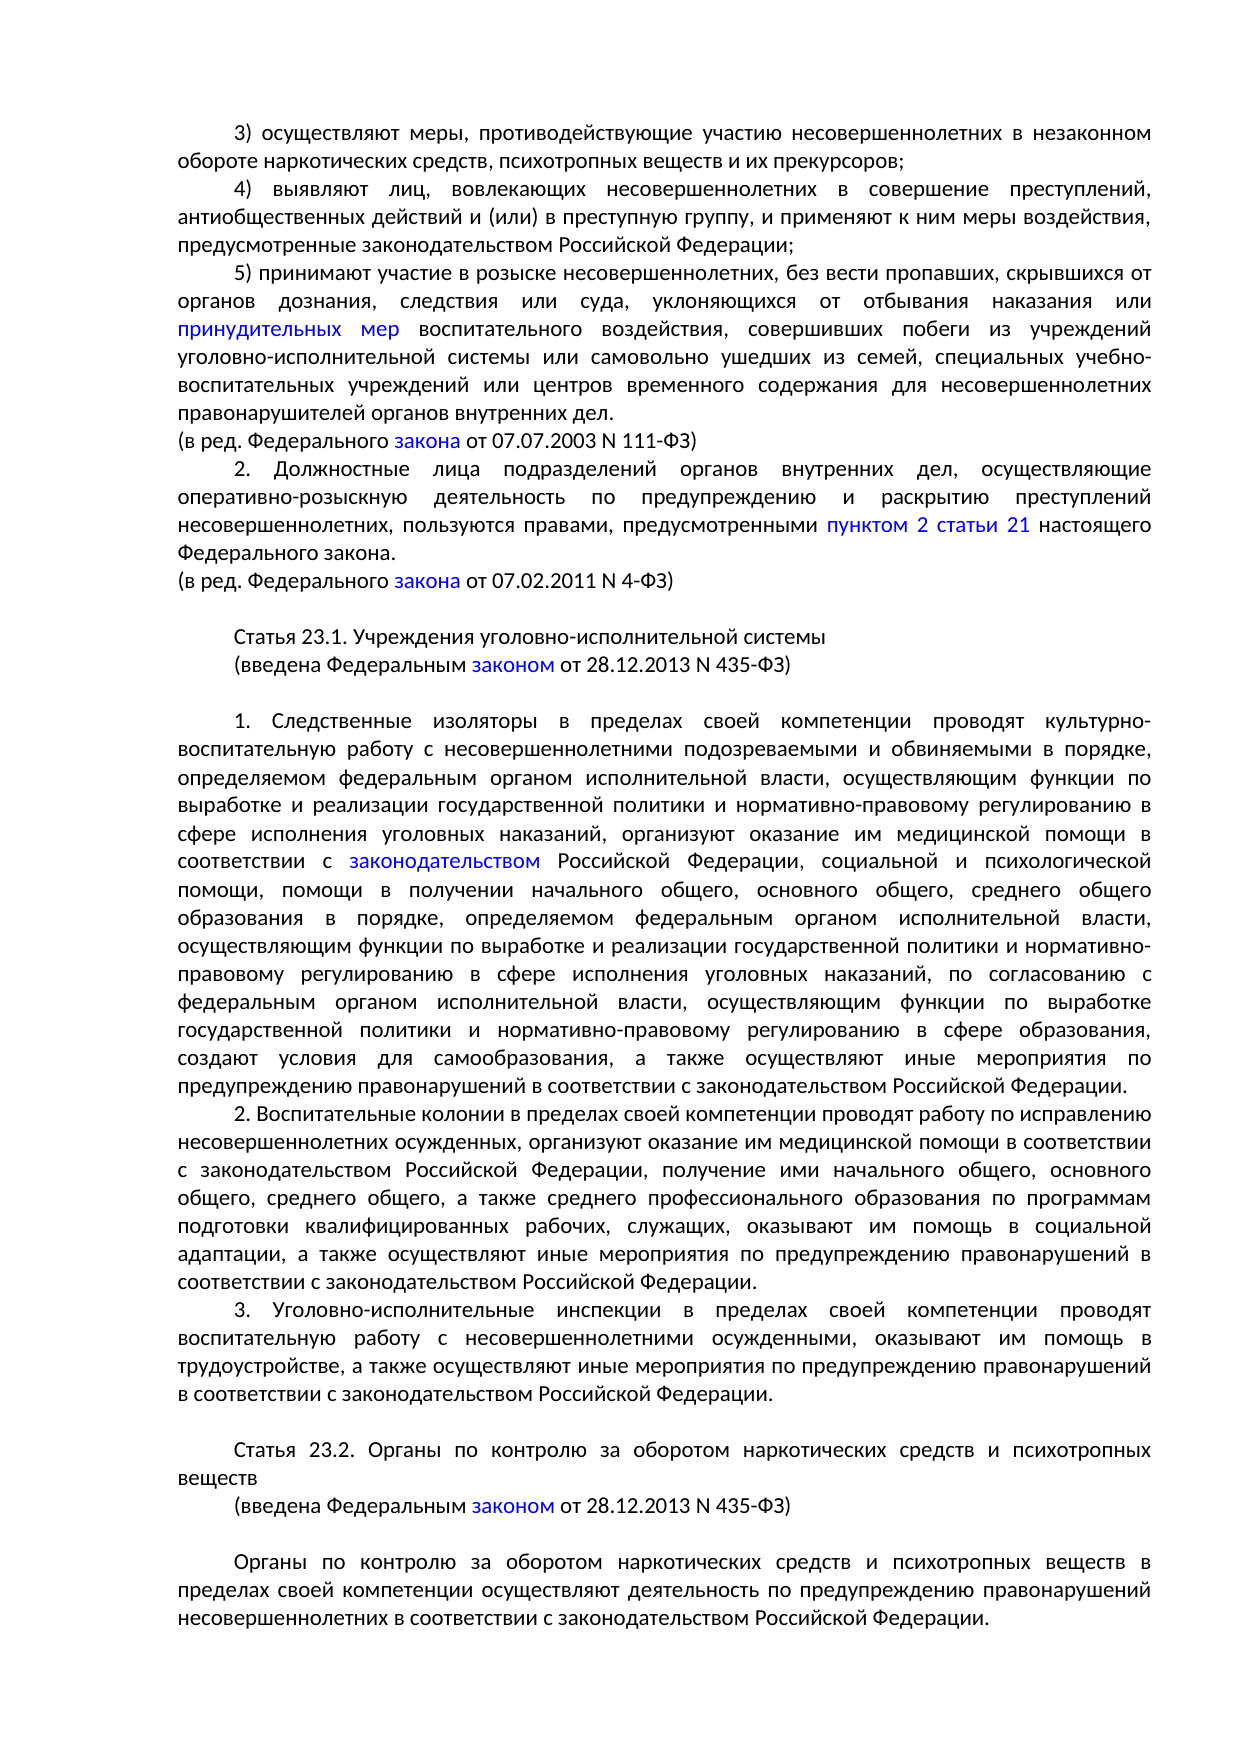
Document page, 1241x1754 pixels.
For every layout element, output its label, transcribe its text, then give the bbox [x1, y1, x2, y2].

text Статья 23.1. Учреждения уголовно-исполнительной системы [177, 622, 1152, 651]
text 2. Воспитательные колонии в пределах своей компетенции проводят работу по исправлению несовершеннолетних осужденных, организуют оказание им медицинской помощи в соответствии с законодательством Российской Федерации, получение ими начального общего, основного общего, среднего общего, а также среднего профессионального образования по программам подготовки квалифицированных рабочих, служащих, оказывают им помощь в социальной адаптации, а также осуществляют иные мероприятия по предупреждению правонарушений в соответствии с законодательством Российской Федерации. [177, 1099, 1152, 1295]
text Статья 23.2. Органы по контролю за оборотом наркотических средств и психотропных веществ [177, 1435, 1152, 1491]
text (введена Федеральным законом от 28.12.2013 N 435-ФЗ) [177, 1491, 1152, 1519]
text (введена Федеральным законом от 28.12.2013 N 435-ФЗ) [177, 651, 1152, 678]
text 1. Следственные изоляторы в пределах своей компетенции проводят культурно-воспитательную работу с несовершеннолетними подозреваемыми и обвиняемыми в порядке, определяемом федеральным органом исполнительной власти, осуществляющим функции по выработке и реализации государственной политики и нормативно-правовому регулированию в сфере исполнения уголовных наказаний, организуют оказание им медицинской помощи в соответствии с законодательством Российской Федерации, социальной и психологической помощи, помощи в получении начального общего, основного общего, среднего общего образования в порядке, определяемом федеральным органом исполнительной власти, осуществляющим функции по выработке и реализации государственной политики и нормативно-правовому регулированию в сфере исполнения уголовных наказаний, по согласованию с федеральным органом исполнительной власти, осуществляющим функции по выработке государственной политики и нормативно-правовому регулированию в сфере образования, создают условия для самообразования, а также осуществляют иные мероприятия по предупреждению правонарушений в соответствии с законодательством Российской Федерации. [177, 707, 1152, 1099]
text (в ред. Федерального закона от 07.02.2011 N 4-ФЗ) [177, 566, 1152, 594]
text Органы по контролю за оборотом наркотических средств и психотропных веществ в пределах своей компетенции осуществляют деятельность по предупреждению правонарушений несовершеннолетних в соответствии с законодательством Российской Федерации. [177, 1547, 1152, 1631]
text (в ред. Федерального закона от 07.07.2003 N 111-ФЗ) [177, 426, 1152, 454]
text 5) принимают участие в розыске несовершеннолетних, без вести пропавших, скрывшихся от органов дознания, следствия или суда, уклоняющихся от отбывания наказания или принудительных мер воспитательного воздействия, совершивших побеги из учреждений уголовно-исполнительной системы или самовольно ушедших из семей, специальных учебно-воспитательных учреждений или центров временного содержания для несовершеннолетних правонарушителей органов внутренних дел. [177, 258, 1152, 426]
text 3. Уголовно-исполнительные инспекции в пределах своей компетенции проводят воспитательную работу с несовершеннолетними осужденными, оказывают им помощь в трудоустройстве, а также осуществляют иные мероприятия по предупреждению правонарушений в соответствии с законодательством Российской Федерации. [177, 1295, 1152, 1407]
text 2. Должностные лица подразделений органов внутренних дел, осуществляющие оперативно-розыскную деятельность по предупреждению и раскрытию преступлений несовершеннолетних, пользуются правами, предусмотренными пунктом 2 статьи 21 настоящего Федерального закона. [177, 454, 1152, 566]
text 4) выявляют лиц, вовлекающих несовершеннолетних в совершение преступлений, антиобщественных действий и (или) в преступную группу, и применяют к ним меры воздействия, предусмотренные законодательством Российской Федерации; [177, 174, 1152, 258]
text 3) осуществляют меры, противодействующие участию несовершеннолетних в незаконном обороте наркотических средств, психотропных веществ и их прекурсоров; [177, 118, 1152, 174]
